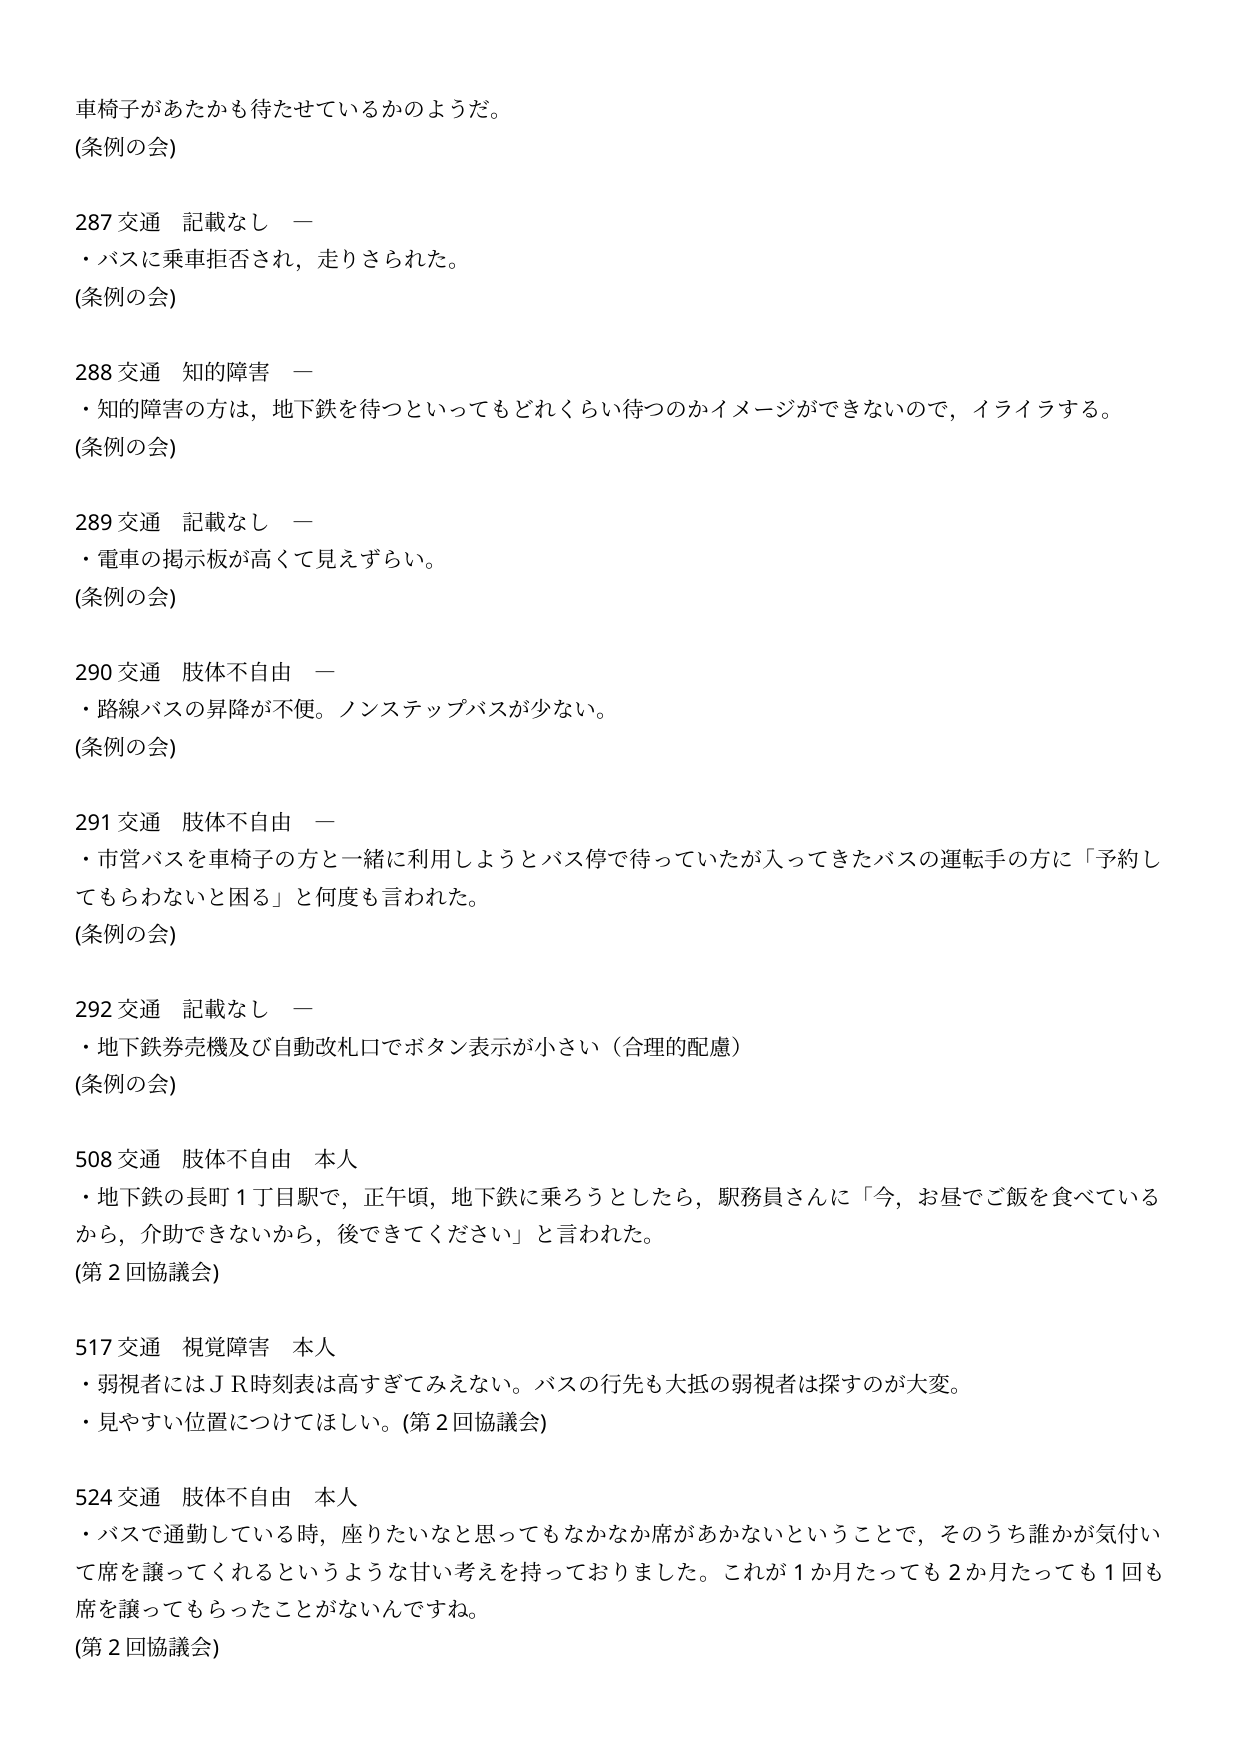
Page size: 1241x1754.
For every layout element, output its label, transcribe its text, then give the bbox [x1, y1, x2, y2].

text 524交通 肢体不自由 本人 [75, 1477, 1165, 1514]
text 517交通 視覚障害 本人 [75, 1327, 1165, 1364]
text (条例の会) [75, 427, 1165, 464]
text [75, 89, 1165, 127]
text 292交通 記載なし ― [75, 989, 1165, 1027]
text ・地下鉄の長町1丁目駅で，正午頃，地下鉄に乗ろうとしたら，駅務員さんに「今，お昼でご飯を食べているから，介助できないから，後できてください」と言われた。 [75, 1177, 1165, 1252]
text (条例の会) [75, 914, 1165, 952]
text ・見やすい位置につけてほしい。(第2回協議会) [75, 1402, 1165, 1439]
text ・知的障害の方は，地下鉄を待つといってもどれくらい待つのかイメージができないので，イライラする。 [75, 389, 1165, 427]
text ・バスで通勤している時，座りたいなと思ってもなかなか席があかないということで，そのうち誰かが気付いて席を譲ってくれるというような甘い考えを持っておりました。これが1か月たっても2か月たっても1回も席を譲ってもらったことがないんですね。 [75, 1514, 1165, 1627]
text (条例の会) [75, 277, 1165, 314]
text ・路線バスの昇降が不便。ノンステップバスが少ない。 [75, 689, 1165, 727]
text ・弱視者にはＪＲ時刻表は高すぎてみえない。バスの行先も大抵の弱視者は探すのが大変。 [75, 1364, 1165, 1402]
text 287交通 記載なし ― [75, 202, 1165, 239]
text 289交通 記載なし ― [75, 502, 1165, 539]
text (条例の会) [75, 1064, 1165, 1102]
text (条例の会) [75, 127, 1165, 164]
text ・電車の掲示板が高くて見えずらい。 [75, 539, 1165, 577]
text ・市営バスを車椅子の方と一緒に利用しようとバス停で待っていたが入ってきたバスの運転手の方に「予約してもらわないと困る」と何度も言われた。 [75, 839, 1165, 914]
text 508交通 肢体不自由 本人 [75, 1139, 1165, 1177]
text 290交通 肢体不自由 ― [75, 652, 1165, 689]
text 291交通 肢体不自由 ― [75, 802, 1165, 839]
text (条例の会) [75, 727, 1165, 764]
text (第2回協議会) [75, 1627, 1165, 1664]
text (第2回協議会) [75, 1252, 1165, 1289]
text 288交通 知的障害 ― [75, 352, 1165, 389]
text ・バスに乗車拒否され，走りさられた。 [75, 239, 1165, 277]
text ・地下鉄券売機及び自動改札口でボタン表示が小さい（合理的配慮） [75, 1027, 1165, 1064]
text (条例の会) [75, 577, 1165, 614]
